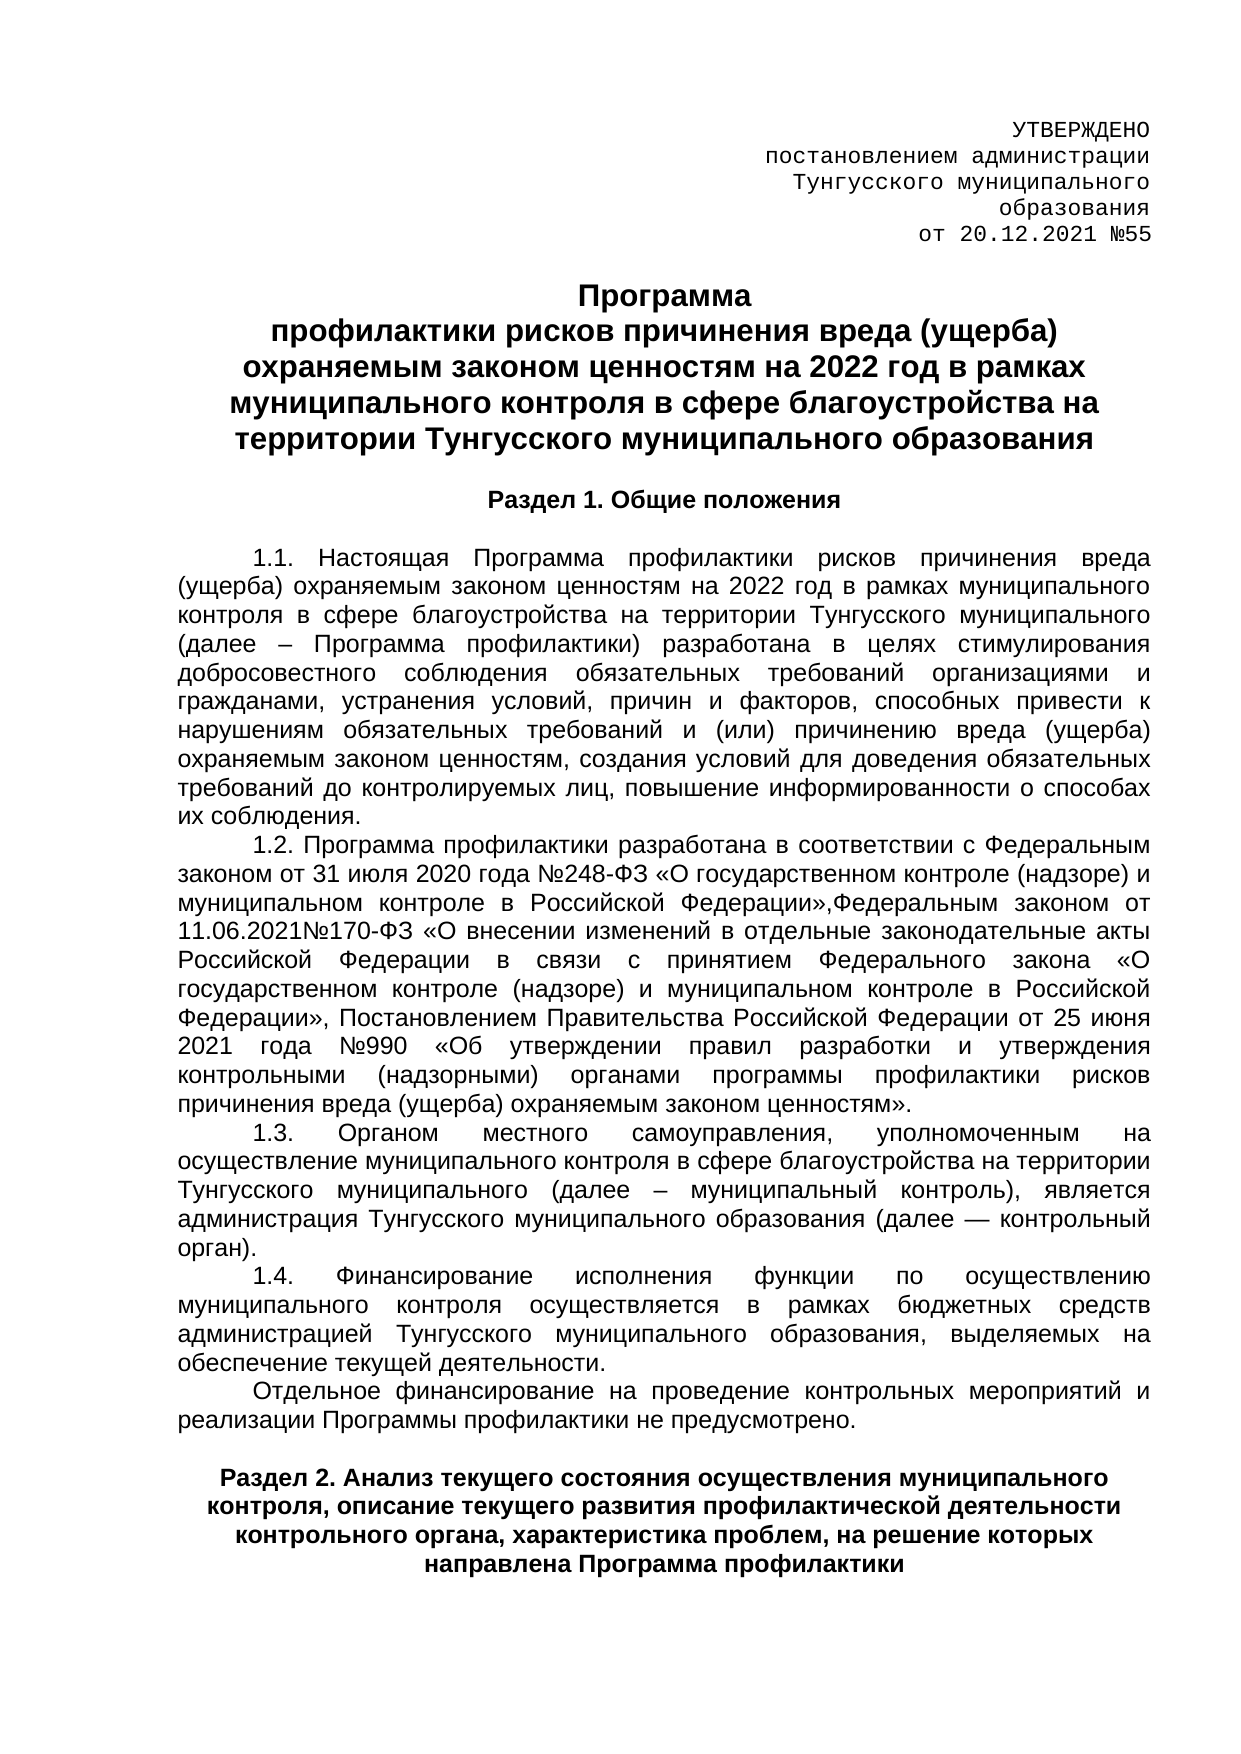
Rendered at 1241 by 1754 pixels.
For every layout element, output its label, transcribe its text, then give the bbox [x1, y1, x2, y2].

text постановлением администрации [709, 144, 1150, 170]
text Тунгусского муниципального образования [709, 170, 1150, 222]
text Раздел 2. Анализ текущего состояния осуществления муниципального контроля, описание текущего развития профилактической деятельности контрольного органа, характеристика проблем, на решение которых направлена Программа профилактики [177, 1462, 1152, 1577]
text 1.1. Настоящая Программа профилактики рисков причинения вреда (ущерба) охраняемым законом ценностям на 2022 год в рамках муниципального контроля в сфере благоустройства на территории Тунгусского муниципального (далее – Программа профилактики) разработана в целях стимулирования добросовестного соблюдения обязательных требований организациями и гражданами, устранения условий, причин и факторов, способных привести к нарушениям обязательных требований и (или) причинению вреда (ущерба) охраняемым законом ценностям, создания условий для доведения обязательных требований до контролируемых лиц, повышение информированности о способах их соблюдения. [177, 542, 1152, 830]
text 1.3. Органом местного самоуправления, уполномоченным на осуществление муниципального контроля в сфере благоустройства на территории Тунгусского муниципального (далее – муниципальный контроль), является администрация Тунгусского муниципального образования (далее — контрольный орган). [177, 1117, 1152, 1261]
text Раздел 1. Общие положения [177, 485, 1152, 514]
text 1.4. Финансирование исполнения функции по осуществлению муниципального контроля осуществляется в рамках бюджетных средств администрацией Тунгусского муниципального образования, выделяемых на обеспечение текущей деятельности. [177, 1261, 1152, 1376]
text от 20.12.2021 №55 [103, 222, 1152, 248]
text профилактики рисков причинения вреда (ущерба) охраняемым законом ценностям на 2022 год в рамках муниципального контроля в сфере благоустройства на территории Тунгусского муниципального образования [177, 312, 1152, 456]
text УТВЕРЖДЕНО [709, 118, 1150, 144]
text 1.2. Программа профилактики разработана в соответствии с Федеральным законом от 31 июля 2020 года №248-ФЗ «О государственном контроле (надзоре) и муниципальном контроле в Российской Федерации»,Федеральным законом от 11.06.2021№170-ФЗ «О внесении изменений в отдельные законодательные акты Российской Федерации в связи с принятием Федерального закона «О государственном контроле (надзоре) и муниципальном контроле в Российской Федерации», Постановлением Правительства Российской Федерации от 25 июня 2021 года №990 «Об утверждении правил разработки и утверждения контрольными (надзорными) органами программы профилактики рисков причинения вреда (ущерба) охраняемым законом ценностям». [177, 830, 1152, 1117]
text Программа [177, 277, 1152, 312]
text Отдельное финансирование на проведение контрольных мероприятий и реализации Программы профилактики не предусмотрено. [177, 1376, 1152, 1434]
